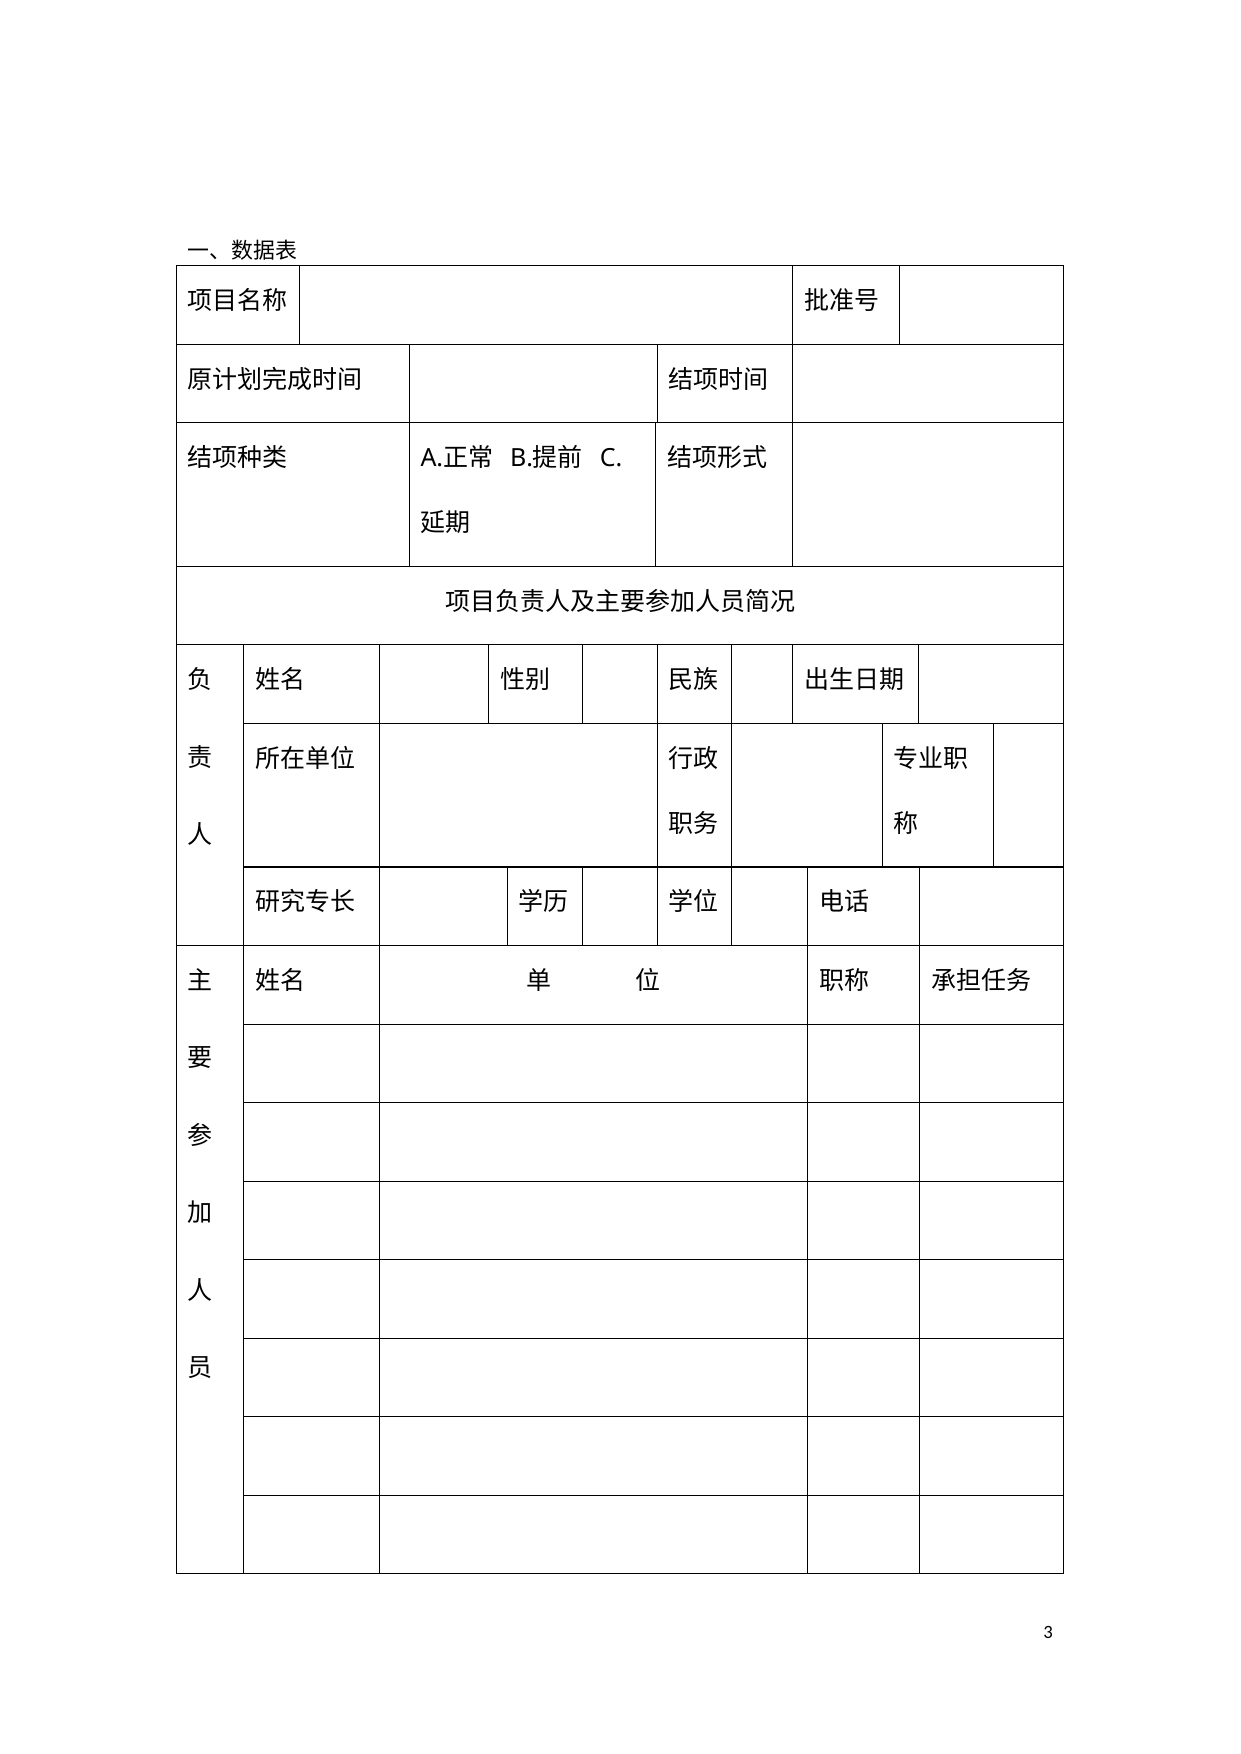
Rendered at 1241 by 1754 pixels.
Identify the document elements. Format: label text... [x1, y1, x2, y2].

table_cell [920, 1260, 1063, 1338]
table_cell 姓名 [244, 946, 379, 1023]
table_cell [410, 345, 657, 422]
table_cell 学历 [508, 868, 582, 945]
table_cell A.正常 B.提前 C.延期 [410, 423, 655, 566]
table_cell [380, 1339, 807, 1416]
table_cell 结项种类 [177, 423, 409, 566]
table_cell 电话 [808, 868, 919, 945]
table_cell [808, 1103, 919, 1181]
table_header 项目名称 [177, 266, 299, 344]
table_cell [793, 345, 1063, 422]
table_cell 结项形式 [656, 423, 792, 566]
table_cell 学位 [658, 868, 731, 945]
table_cell [808, 1339, 919, 1416]
table_cell [808, 1025, 919, 1102]
table_cell [244, 1260, 379, 1338]
table_cell [380, 1260, 807, 1338]
table_cell 研究专长 [244, 868, 379, 945]
table_cell 项目负责人及主要参加人员简况 [177, 567, 1063, 644]
table_cell 所在单位 [244, 724, 379, 866]
table_cell [920, 1182, 1063, 1259]
table_cell 行政职务 [658, 724, 731, 866]
table_cell [244, 1182, 379, 1259]
table_cell 单 位 [380, 946, 807, 1023]
table_cell [380, 1103, 807, 1181]
table_cell 专业职称 [883, 724, 993, 866]
table_cell [380, 645, 488, 723]
table_cell 性别 [489, 645, 582, 723]
table_cell [244, 1025, 379, 1102]
table_cell [244, 1103, 379, 1181]
table_header [900, 266, 1063, 344]
table_cell [920, 1417, 1063, 1495]
table_cell 出生日期 [793, 645, 918, 723]
table_cell 负 责 人 [177, 645, 243, 945]
table_cell [920, 1496, 1063, 1573]
table_cell [380, 868, 507, 945]
table_cell 民族 [658, 645, 731, 723]
table_cell [380, 1182, 807, 1259]
table_cell 姓名 [244, 645, 379, 723]
table_cell [808, 1496, 919, 1573]
table_cell [920, 868, 1063, 945]
table_cell 原计划完成时间 [177, 345, 409, 422]
table_cell [244, 1417, 379, 1495]
table_cell [583, 868, 657, 945]
table_cell [732, 868, 807, 945]
table_cell [920, 1339, 1063, 1416]
table_cell [380, 1417, 807, 1495]
table_cell [994, 724, 1063, 866]
table_cell [244, 1496, 379, 1573]
table_cell [808, 1260, 919, 1338]
table_cell [808, 1417, 919, 1495]
table_cell [583, 645, 657, 723]
table_cell [244, 1339, 379, 1416]
table_cell [920, 1025, 1063, 1102]
table_header 批准号 [793, 266, 899, 344]
table_cell [732, 724, 882, 866]
table_cell [793, 423, 1063, 566]
table_cell 承担任务 [920, 946, 1063, 1023]
table_cell 结项时间 [658, 345, 792, 422]
text 一、数据表 [187, 233, 1053, 265]
table_header [300, 266, 792, 344]
table_cell [380, 1496, 807, 1573]
table_cell [380, 724, 657, 866]
table_cell [380, 1025, 807, 1102]
table_cell [808, 1182, 919, 1259]
table_cell 职称 [808, 946, 919, 1023]
table_cell [732, 645, 792, 723]
table_cell [919, 645, 1063, 723]
table_cell 主 要 参 加 人 员 [177, 946, 243, 1573]
table_cell [920, 1103, 1063, 1181]
